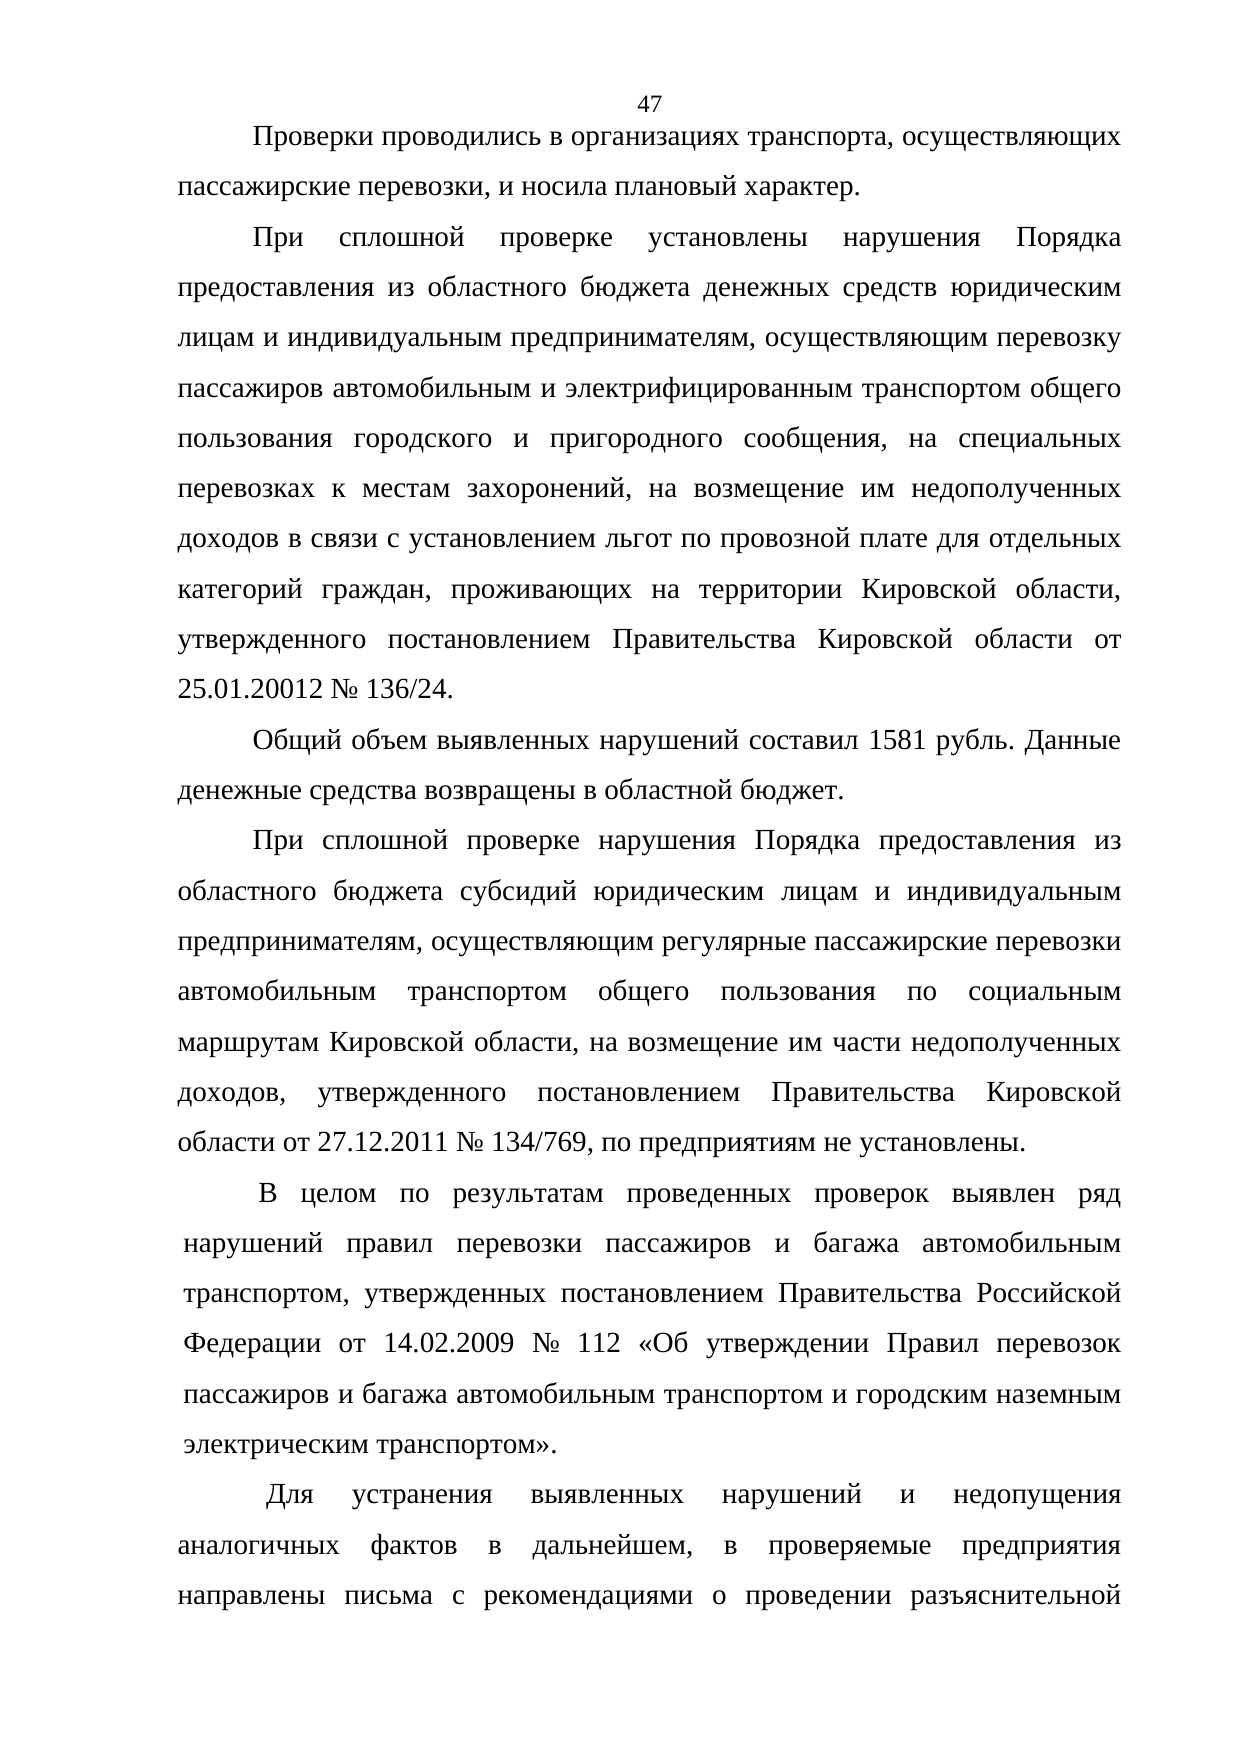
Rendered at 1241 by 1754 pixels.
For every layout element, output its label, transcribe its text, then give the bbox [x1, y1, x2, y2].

text При сплошной проверке нарушения Порядка предоставления из областного бюджета субсидий юридическим лицам и индивидуальным предпринимателям, осуществляющим регулярные пассажирские перевозки автомобильным транспортом общего пользования по социальным маршрутам Кировской области, на возмещение им части недополученных доходов, утвержденного постановлением Правительства Кировской области от 27.12.2011 № 134/769, по предприятиям не установлены. [177, 822, 1122, 1158]
text В целом по результатам проведенных проверок выявлен ряд нарушений правил перевозки пассажиров и багажа автомобильным транспортом, утвержденных постановлением Правительства Российской Федерации от 14.02.2009 № 112 «Об утверждении Правил перевозок пассажиров и багажа автомобильным транспортом и городским наземным электрическим транспортом». [183, 1175, 1122, 1460]
text Общий объем выявленных нарушений составил 1581 рубль. Данные денежные средства возвращены в областной бюджет. [177, 722, 1122, 806]
text Проверки проводились в организациях транспорта, осуществляющих пассажирские перевозки, и носила плановый характер. [177, 118, 1122, 202]
text При сплошной проверке установлены нарушения Порядка предоставления из областного бюджета денежных средств юридическим лицам и индивидуальным предпринимателям, осуществляющим перевозку пассажиров автомобильным и электрифицированным транспортом общего пользования городского и пригородного сообщения, на специальных перевозках к местам захоронений, на возмещение им недополученных доходов в связи с установлением льгот по провозной плате для отдельных категорий граждан, проживающих на территории Кировской области, утвержденного постановлением Правительства Кировской области от 25.01.20012 № 136/24. [177, 219, 1122, 705]
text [177, 1477, 1122, 1611]
